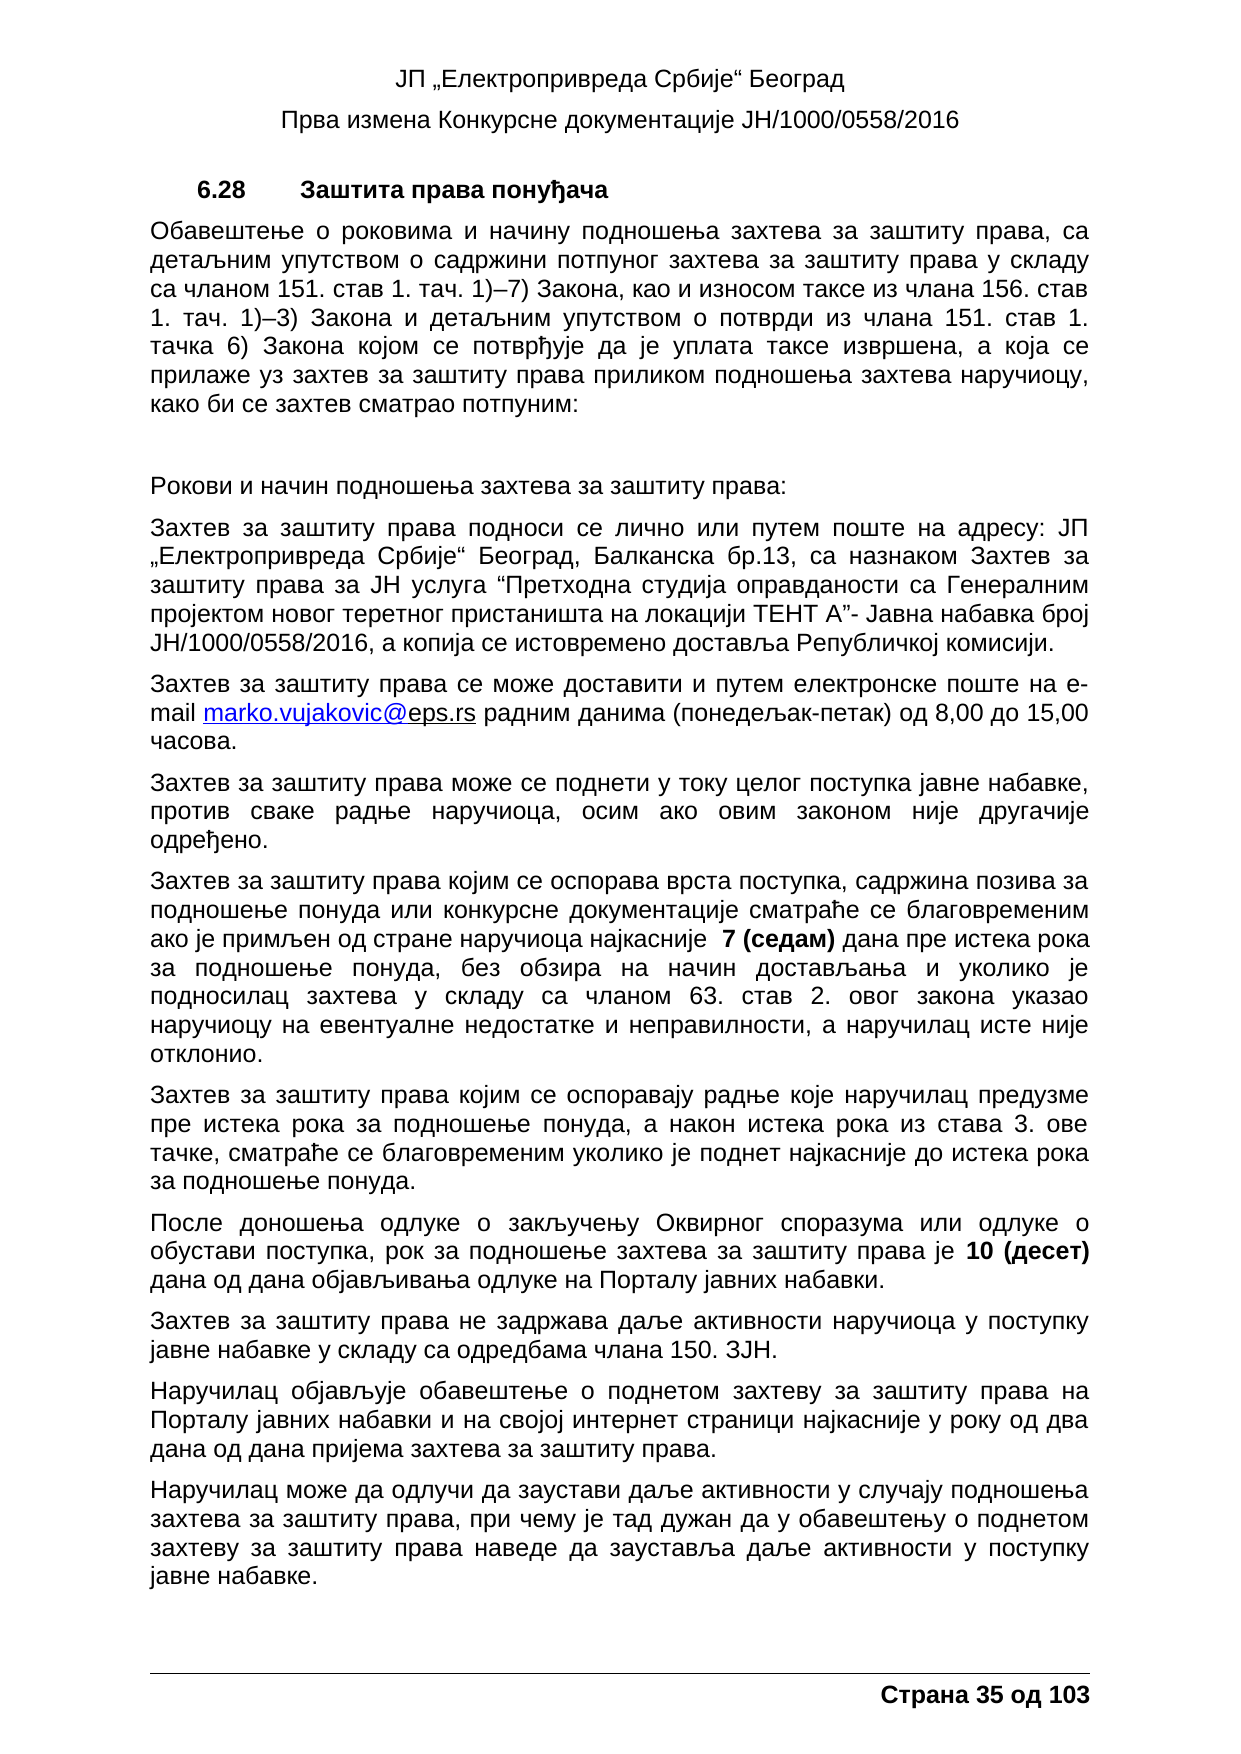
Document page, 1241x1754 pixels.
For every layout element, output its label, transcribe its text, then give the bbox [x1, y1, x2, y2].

text Рокови и начин подношења захтева за заштиту права: [150, 471, 1090, 500]
text Захтев за заштиту права може се поднети у току целог поступка јавне набавке, против сваке радње наручиоца, осим ако овим законом није другачије одређено. [150, 767, 1090, 854]
text Захтев за заштиту права не задржава даље активности наручиоца у поступку јавне набавке у складу са одредбама члана 150. ЗЈН. [150, 1306, 1090, 1364]
text Обавештење о роковима и начину подношења захтева за заштиту права, са детаљним упутством о садржини потпуног захтева за заштиту права у складу са чланом 151. став 1. тач. 1)–7) Закона, као и износом таксе из члана 156. став 1. тач. 1)–3) Закона и детаљним упутством о потврди из члана 151. став 1. тачка 6) Закона којом се потврђује да је уплата таксе извршена, а која се прилаже уз захтев за заштиту права приликом подношења захтева наручиоцу, како би се захтев сматрао потпуним: [150, 216, 1090, 417]
text Захтев за заштиту права којим се оспорава врста поступка, садржина позива за подношење понуда или конкурсне документације сматраће се благовременим ако је примљен од стране наручиоца најкасније 7 (седам) дана пре истека рока за подношење понуда, без обзира на начин достављања и уколико је подносилац захтева у складу са чланом 63. став 2. овог закона указао наручиоцу на евентуалне недостатке и неправилности, а наручилац исте није отклонио. [150, 866, 1090, 1067]
text Захтев за заштиту права се може доставити и путем електронске поште на e-mail marko.vujakovic@eps.rs радним данима (понедељак-петак) од 8,00 до 15,00 часова. [150, 669, 1090, 755]
text Наручилац објављује обавештење о поднетом захтеву за заштиту права на Порталу јавних набавки и на својој интернет страници најкасније у року од два дана од дана пријема захтева за заштиту права. [150, 1376, 1090, 1462]
list Заштита права понуђача [197, 175, 1090, 204]
text Наручилац може да одлучи да заустави даље активности у случају подношења захтева за заштиту права, при чему је тад дужан да у обавештењу о поднетом захтеву за заштиту права наведе да зауставља даље активности у поступку јавне набавке. [150, 1475, 1090, 1590]
text Захтев за заштиту права којим се оспоравају радње које наручилац предузме пре истека рока за подношење понуда, а након истека рока из става 3. ове тачке, сматраће се благовременим уколико је поднет најкасније до истека рока за подношење понуда. [150, 1080, 1090, 1195]
text После доношења одлуке о закључењу Оквирног споразума или одлуке о обустави поступка, рок за подношење захтева за заштиту права је 10 (десет) дана од дана објављивања одлуке на Порталу јавних набавки. [150, 1207, 1090, 1294]
text Захтев за заштиту права подноси се лично или путем поште на адресу: ЈП „Електропривреда Србије“ Београд, Балканска бр.13, са назнаком Захтев за заштиту права за ЈН услуга “Претходна студија оправданости са Генералним пројектом новог теретног пристаништа на локацији ТЕНТ А”- Јавна набавка број ЈН/1000/0558/2016, а копија се истовремено доставља Републичкој комисији. [150, 512, 1090, 656]
